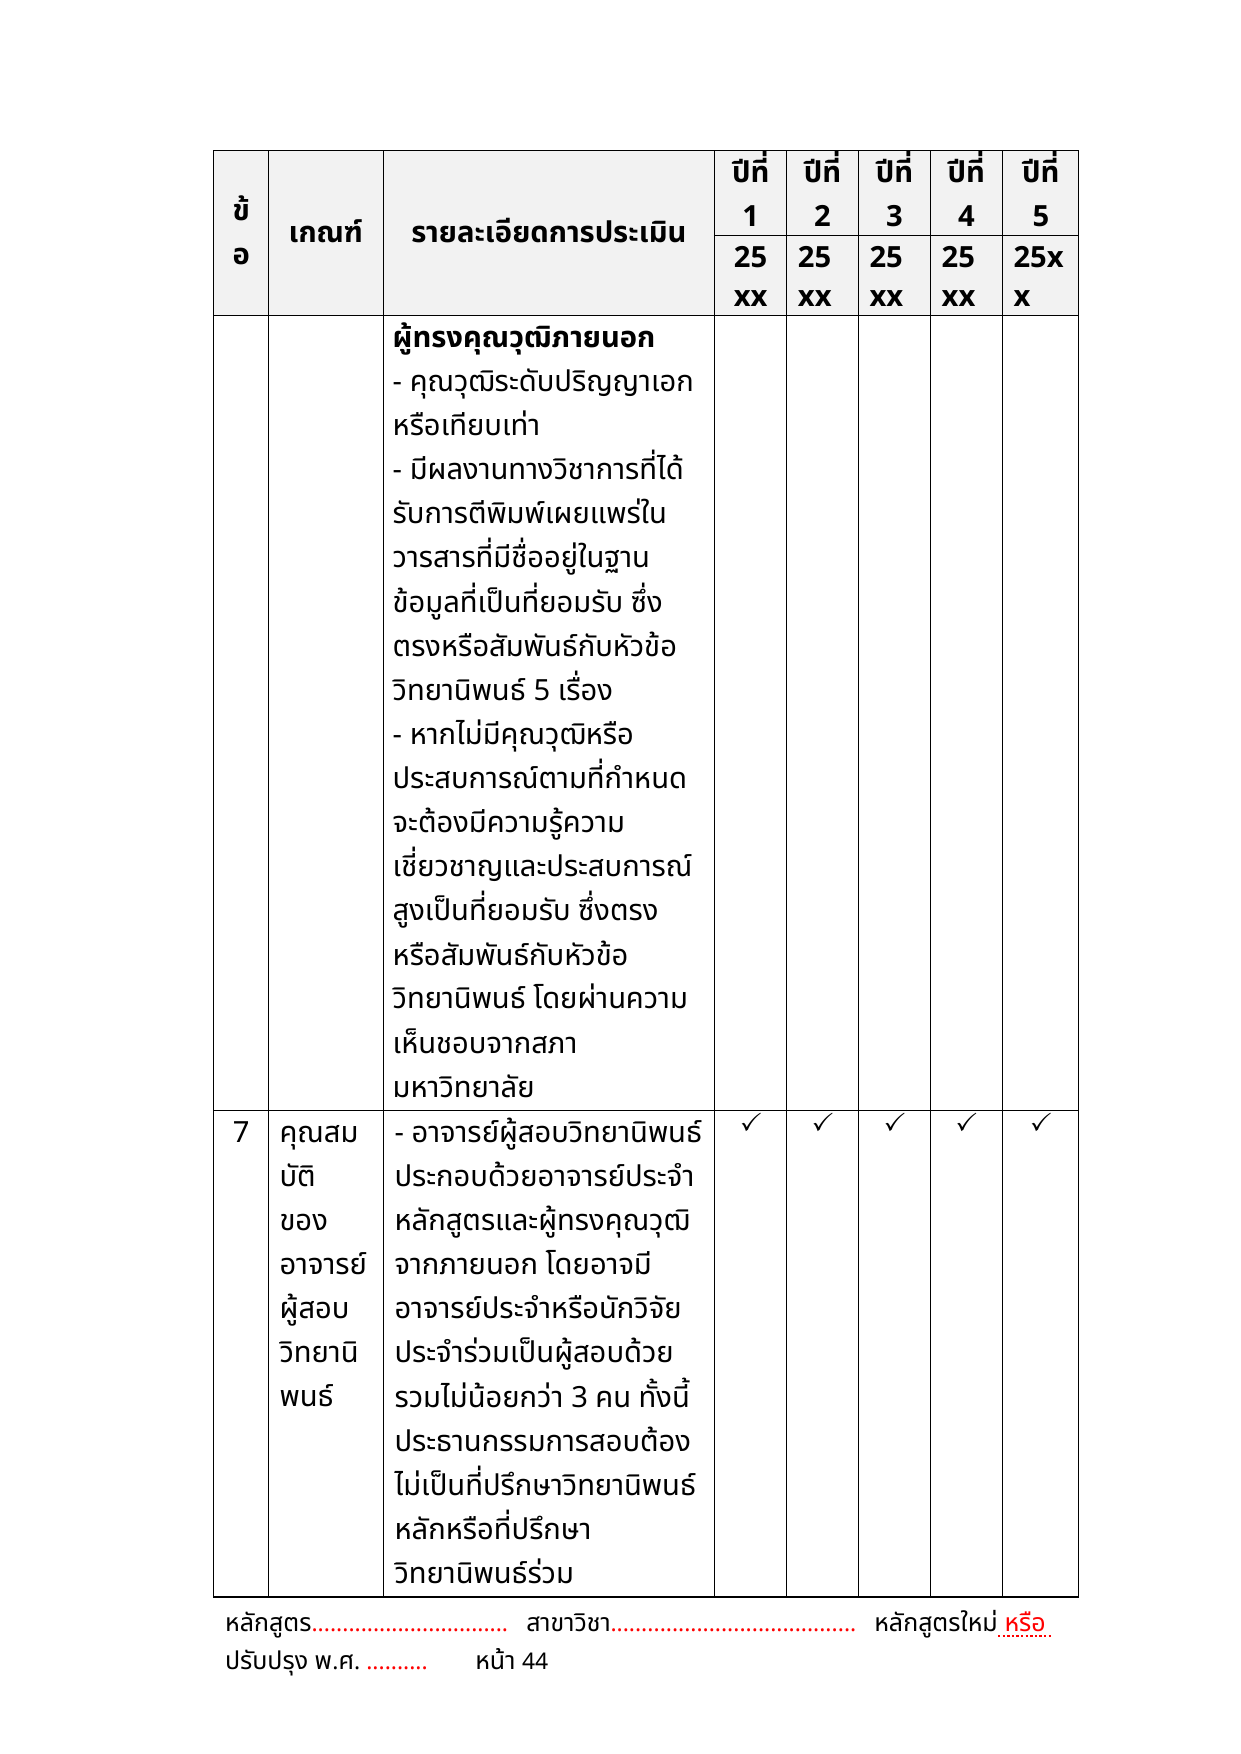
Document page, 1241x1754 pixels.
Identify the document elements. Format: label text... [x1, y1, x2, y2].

table_cell [787, 1111, 858, 1596]
table_header ปีที่ 1 [715, 151, 786, 235]
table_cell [269, 316, 383, 1110]
table_cell 25xx [787, 236, 858, 315]
table_header เกณฑ์ [269, 151, 383, 315]
table_cell 7 [214, 1111, 268, 1596]
table_header รายละเอียดการประเมิน [384, 151, 714, 315]
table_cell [384, 316, 714, 1110]
table_cell [715, 1111, 786, 1596]
table_header ปีที่ 2 [787, 151, 858, 235]
table_cell [931, 316, 1002, 1110]
table_cell [931, 1111, 1002, 1596]
table_header ข้อ [214, 151, 268, 315]
table_cell [859, 1111, 930, 1596]
table_cell [859, 316, 930, 1110]
table_header ปีที่ 5 [1003, 151, 1078, 235]
table_cell [787, 316, 858, 1110]
table_cell 25xx [1003, 236, 1078, 315]
table_cell 6 [214, 316, 268, 1110]
table_cell [715, 316, 786, 1110]
table_cell 25xx [715, 236, 786, 315]
table_cell [1003, 1111, 1078, 1596]
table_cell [384, 1111, 714, 1596]
table_cell 25xx [859, 236, 930, 315]
table_header ปีที่ 3 [859, 151, 930, 235]
table_cell [1003, 316, 1078, 1110]
table_cell คุณสมบัติ ของอาจารย์ผู้สอบวิทยานิพนธ์ [269, 1111, 383, 1596]
table_cell 25xx [931, 236, 1002, 315]
table_header ปีที่ 4 [931, 151, 1002, 235]
